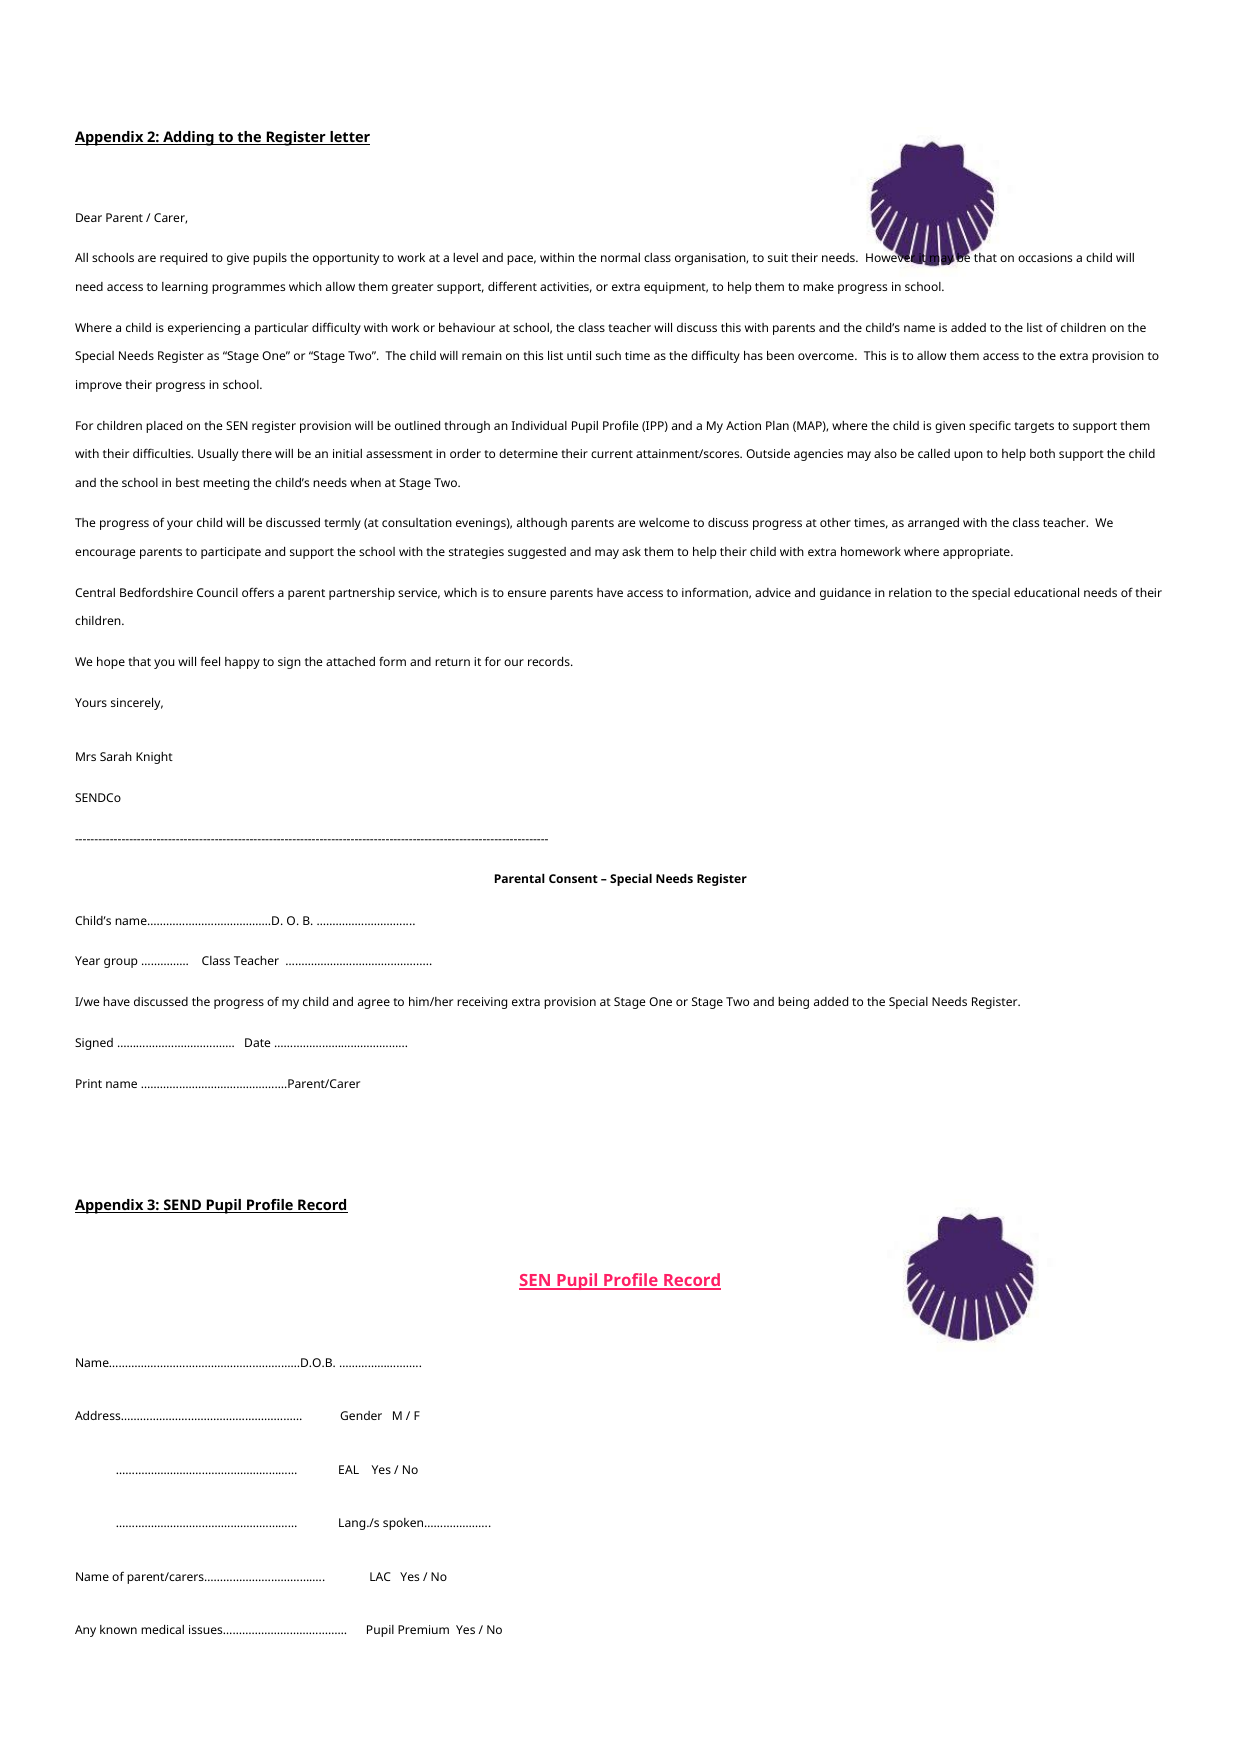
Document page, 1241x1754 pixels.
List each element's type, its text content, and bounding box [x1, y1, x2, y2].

text Child’s name…………………………………D. O. B. ……………………….... [75, 900, 1165, 928]
text Dear Parent / Carer, [75, 197, 1165, 226]
text All schools are required to give pupils the opportunity to work at a level and pace, within the normal class organisation, to suit their needs. However it may be that on occasions a child will need access to learning programmes which allow them greater support, different activities, or extra equipment, to help them to make progress in school. [75, 238, 1165, 295]
text Appendix 2: Adding to the Register letter [75, 113, 1165, 147]
picture [886, 1214, 1062, 1252]
text Where a child is experiencing a particular difficulty with work or behaviour at school, the class teacher will discuss this with parents and the child’s name is added to the list of children on the Special Needs Register as “Stage One” or “Stage Two”. The child will remain on this list until such time as the difficulty has been overcome. This is to allow them access to the extra provision to improve their progress in school. [75, 307, 1165, 393]
picture [850, 147, 1022, 197]
text Name of parent/carers……………………………….. LAC Yes / No [75, 1556, 1165, 1585]
text SENDCo [75, 777, 1165, 806]
text Parental Consent – Special Needs Register [75, 859, 1165, 888]
text ………………………………………………… EAL Yes / No [75, 1449, 1165, 1478]
subtitle SEN Pupil Profile Record [75, 1252, 1165, 1292]
text Year group …………… Class Teacher …………………………………....... [75, 941, 1165, 969]
picture [886, 1292, 1062, 1342]
text The progress of your child will be discussed termly (at consultation evenings), although parents are welcome to discuss progress at other times, as arranged with the class teacher. We encourage parents to participate and support the school with the strategies suggested and may ask them to help their child with extra homework where appropriate. [75, 503, 1165, 560]
text Name……………………………………………………D.O.B. …………………….. [75, 1342, 1165, 1371]
text Signed ………………………………. Date …………………………………... [75, 1023, 1165, 1051]
text Print name ……………………………………….Parent/Carer [75, 1064, 1165, 1092]
text I/we have discussed the progress of my child and agree to him/her receiving extra provision at Stage One or Stage Two and being added to the Special Needs Register. [75, 982, 1165, 1010]
text We hope that you will feel happy to sign the attached form and return it for our records. [75, 642, 1165, 670]
text ………………………………………………… Lang./s spoken………………... [75, 1503, 1165, 1531]
text Yours sincerely, [75, 683, 1165, 711]
text Central Bedfordshire Council offers a parent partnership service, which is to ensure parents have access to information, advice and guidance in relation to the special educational needs of their children. [75, 572, 1165, 629]
text Any known medical issues………………………………… Pupil Premium Yes / No [75, 1610, 1165, 1638]
text -------------------------------------------------------------------------------------------------------------------------- [75, 818, 1165, 847]
text Address………………………………………………… Gender M / F [75, 1396, 1165, 1424]
text For children placed on the SEN register provision will be outlined through an Individual Pupil Profile (IPP) and a My Action Plan (MAP), where the child is given specific targets to support them with their difficulties. Usually there will be an initial assessment in order to determine their current attainment/scores. Outside agencies may also be called upon to help both support the child and the school in best meeting the child’s needs when at Stage Two. [75, 405, 1165, 491]
picture [850, 226, 1022, 238]
text Mrs Sarah Knight [75, 736, 1165, 765]
text Appendix 3: SEND Pupil Profile Record [75, 1180, 1165, 1214]
